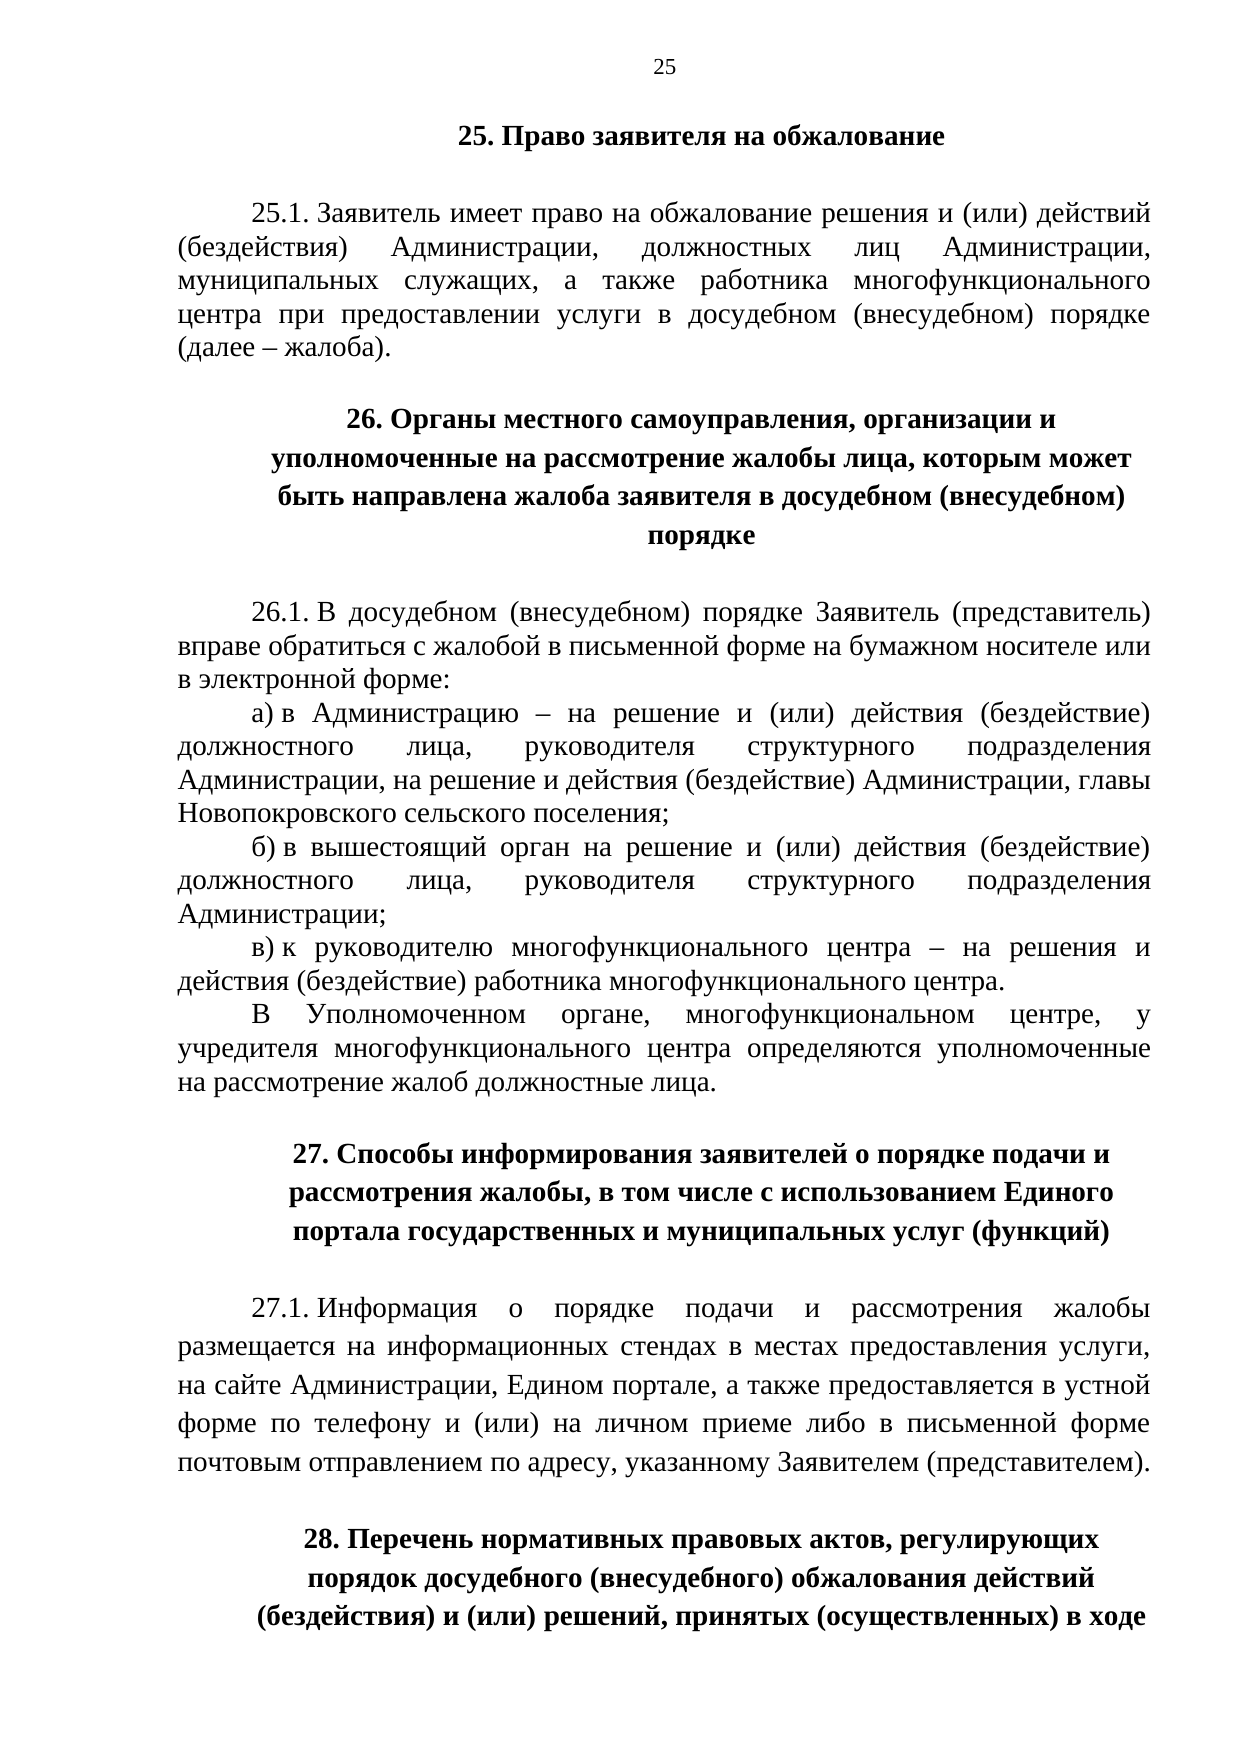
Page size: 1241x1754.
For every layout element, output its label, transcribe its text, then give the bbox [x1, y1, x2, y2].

text 26.1. В досудебном (внесудебном) порядке Заявитель (представитель) вправе обратиться с жалобой в письменной форме на бумажном носителе или в электронной форме: [177, 594, 1152, 695]
subtitle 27. Способы информирования заявителей о порядке подачи и рассмотрения жалобы, в том числе с использованием Единого портала государственных и муниципальных услуг (функций) [251, 1136, 1152, 1246]
text в) к руководителю многофункционального центра – на решения и действия (бездействие) работника многофункционального центра. [177, 929, 1152, 997]
text а) в Администрацию – на решение и (или) действия (бездействие) должностного лица, руководителя структурного подразделения Администрации, на решение и действия (бездействие) Администрации, главы Новопокровского сельского поселения; [177, 695, 1152, 829]
text 25.1. Заявитель имеет право на обжалование решения и (или) действий (бездействия) Администрации, должностных лиц Администрации, муниципальных служащих, а также работника многофункционального центра при предоставлении услуги в досудебном (внесудебном) порядке (далее – жалоба). [177, 195, 1152, 363]
subtitle 26. Органы местного самоуправления, организации и уполномоченные на рассмотрение жалобы лица, которым может быть направлена жалоба заявителя в досудебном (внесудебном) порядке [251, 401, 1152, 551]
text б) в вышестоящий орган на решение и (или) действия (бездействие) должностного лица, руководителя структурного подразделения Администрации; [177, 829, 1152, 929]
text В Уполномоченном органе, многофункциональном центре, у учредителя многофункционального центра определяются уполномоченные на рассмотрение жалоб должностные лица. [177, 997, 1152, 1097]
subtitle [251, 1521, 1152, 1632]
list 27.1. Информация о порядке подачи и рассмотрения жалобы размещается на информационных стендах в местах предоставления услуги, на сайте Администрации, Едином портале, а также предоставляется в устной форме по телефону и (или) на личном приеме либо в письменной форме почтовым отправлением по адресу, указанному Заявителем (представителем). [177, 1290, 1151, 1478]
text 25. Право заявителя на обжалование [251, 118, 1152, 152]
